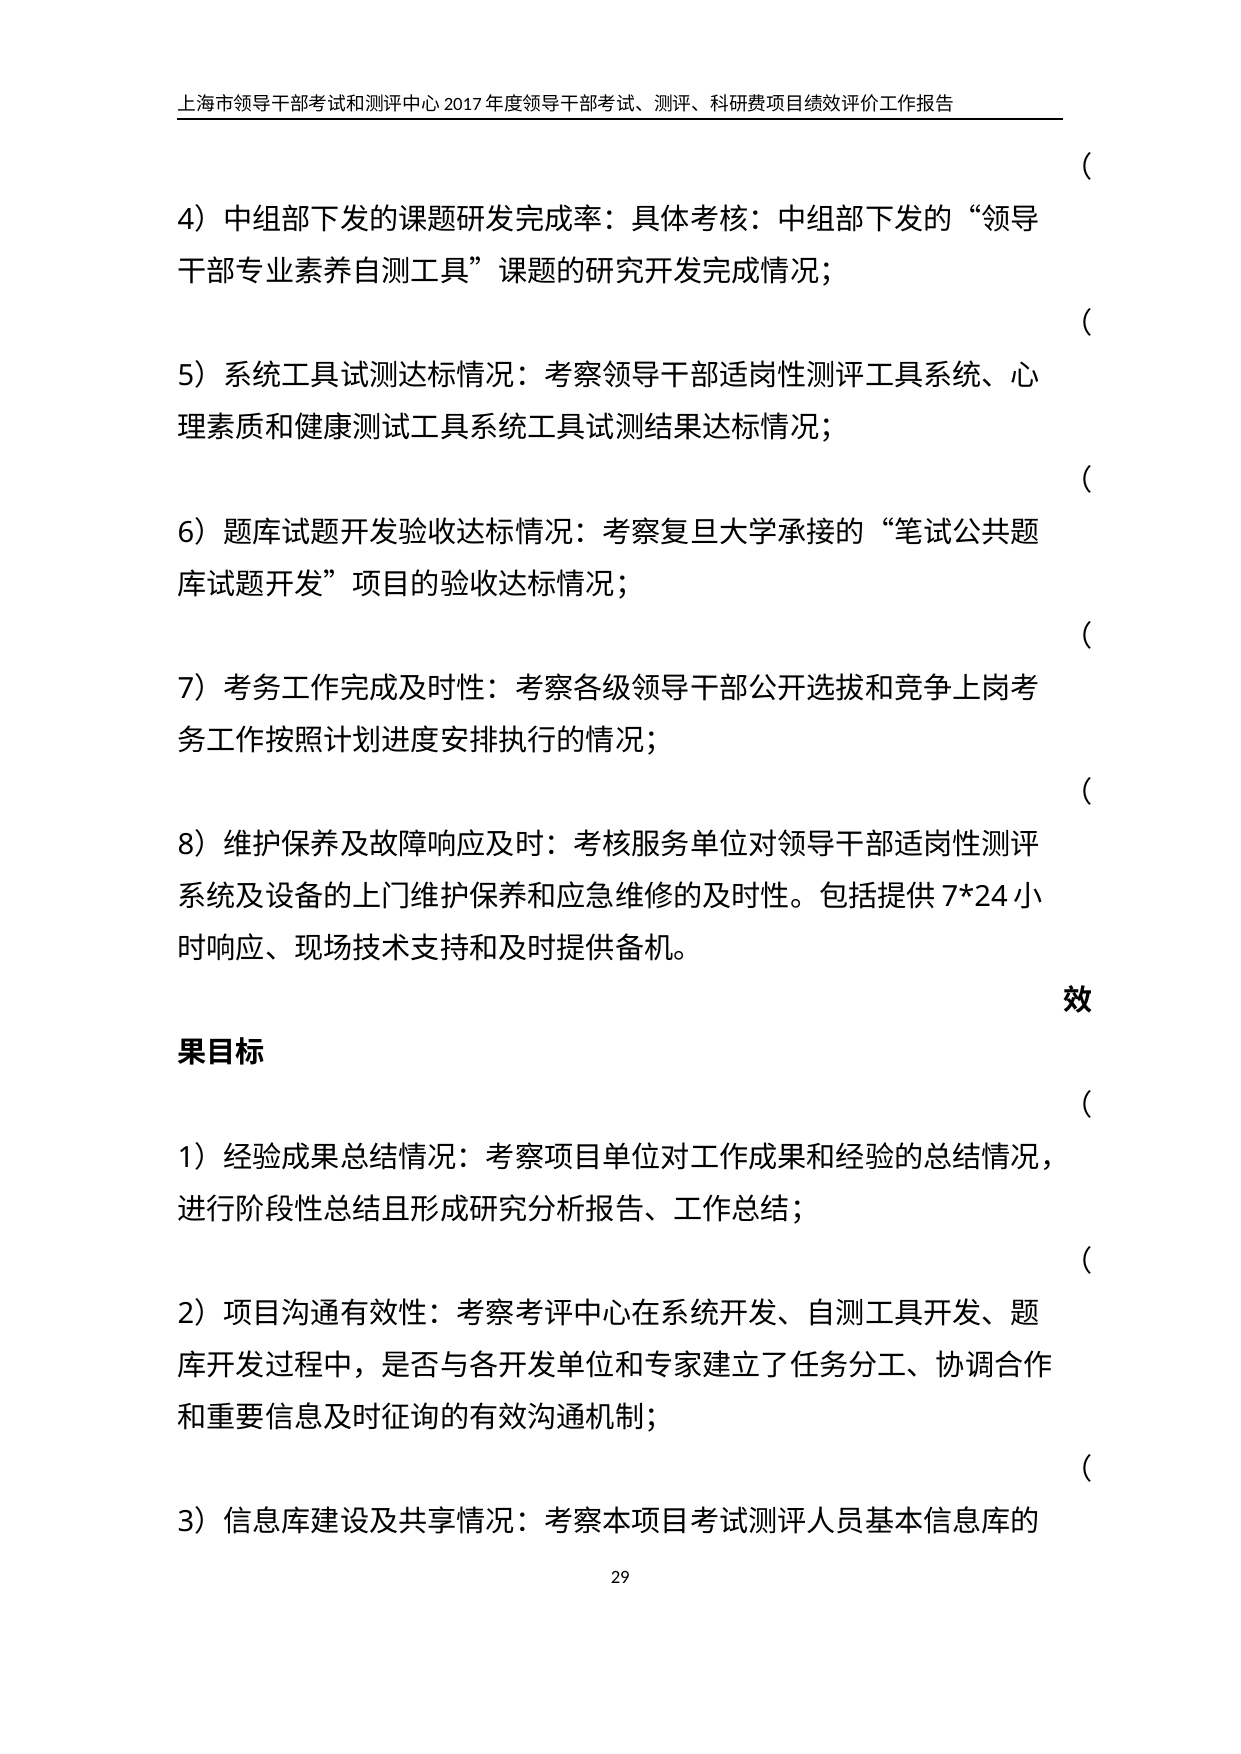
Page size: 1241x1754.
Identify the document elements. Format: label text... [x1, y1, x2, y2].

text （6）题库试题开发验收达标情况：考察复旦大学承接的“笔试公共题库试题开发”项目的验收达标情况； [177, 448, 1063, 604]
text （4）中组部下发的课题研发完成率：具体考核：中组部下发的“领导干部专业素养自测工具”课题的研究开发完成情况； [177, 136, 1063, 292]
text （7）考务工作完成及时性：考察各级领导干部公开选拔和竞争上岗考务工作按照计划进度安排执行的情况； [177, 604, 1063, 761]
text （8）维护保养及故障响应及时：考核服务单位对领导干部适岗性测评系统及设备的上门维护保养和应急维修的及时性。包括提供7*24小时响应、现场技术支持和及时提供备机。 [177, 761, 1063, 969]
text （1）经验成果总结情况：考察项目单位对工作成果和经验的总结情况，进行阶段性总结且形成研究分析报告、工作总结； [177, 1073, 1063, 1229]
text 效果目标 [177, 969, 1063, 1073]
text （2）项目沟通有效性：考察考评中心在系统开发、自测工具开发、题库开发过程中，是否与各开发单位和专家建立了任务分工、协调合作和重要信息及时征询的有效沟通机制； [177, 1229, 1063, 1438]
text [177, 1438, 1063, 1542]
text （5）系统工具试测达标情况：考察领导干部适岗性测评工具系统、心理素质和健康测试工具系统工具试测结果达标情况； [177, 292, 1063, 448]
